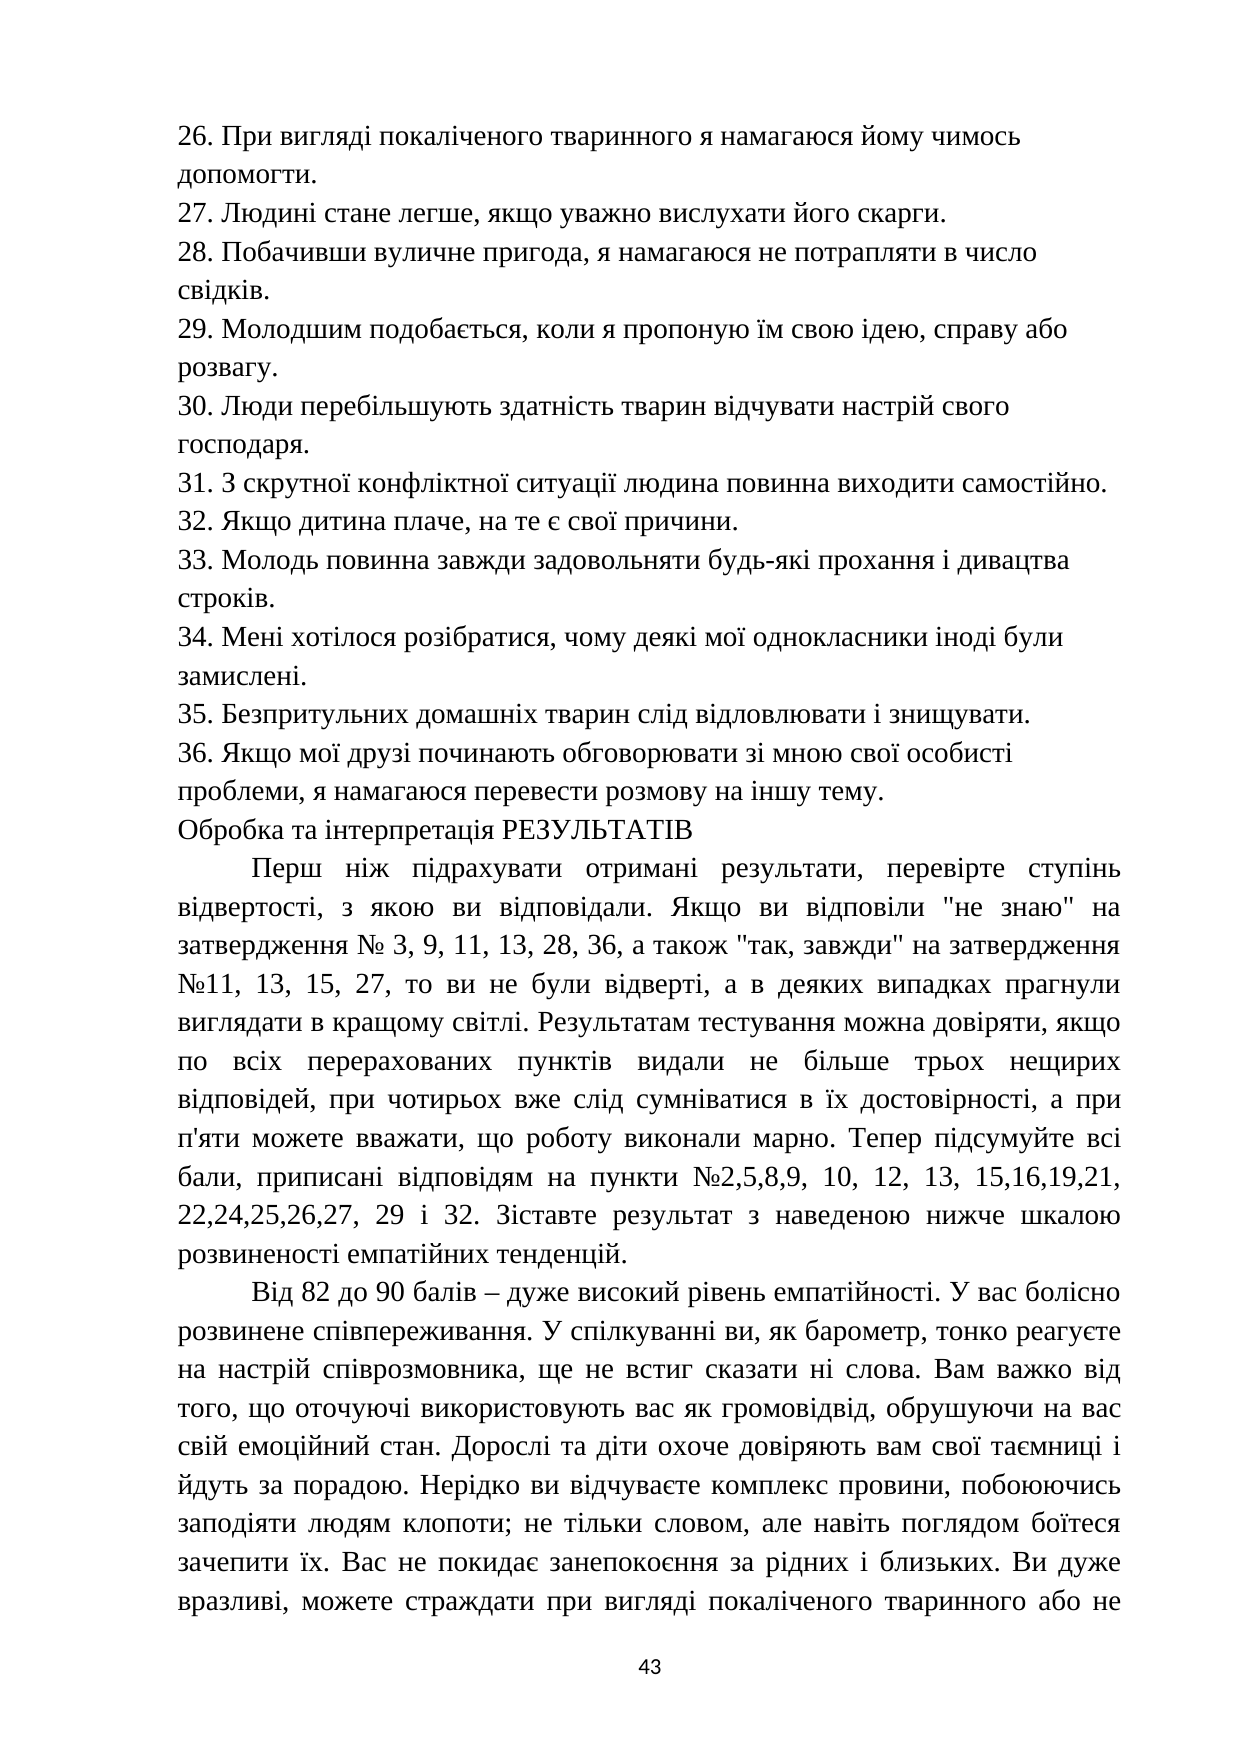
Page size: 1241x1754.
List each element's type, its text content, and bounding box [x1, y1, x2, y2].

text Перш ніж підрахувати отримані результати, перевірте ступінь відвертості, з якою ви відповідали. Якщо ви відповіли "не знаю" на затвердження № 3, 9, 11, 13, 28, 36, а також "так, завжди" на затвердження №11, 13, 15, 27, то ви не були відверті, а в деяких випадках прагнули виглядати в кращому світлі. Результатам тестування можна довіряти, якщо по всіх перерахованих пунктів видали не більше трьох нещирих відповідей, при чотирьох вже слід сумніватися в їх достовірності, а при п'яти можете вважати, що роботу виконали марно. Тепер підсумуйте всі бали, приписані відповідям на пункти №2,5,8,9, 10, 12, 13, 15,16,19,21, 22,24,25,26,27, 29 і 32. Зіставте результат з наведеною нижче шкалою розвиненості емпатійних тенденцій. [177, 850, 1122, 1269]
text 34. Мені хотілося розібратися, чому деякі мої однокласники іноді були замислені. [177, 619, 1122, 691]
text 36. Якщо мої друзі починають обговорювати зі мною свої особисті проблеми, я намагаюся перевести розмову на іншу тему. [177, 735, 1122, 807]
text 28. Побачивши вуличне пригода, я намагаюся не потрапляти в число свідків. [177, 234, 1122, 306]
text 33. Молодь повинна завжди задовольняти будь-які прохання і дивацтва строків. [177, 542, 1122, 614]
text 30. Люди перебільшують здатність тварин відчувати настрій свого господаря. [177, 388, 1122, 460]
text 26. При вигляді покаліченого тваринного я намагаюся йому чимось допомогти. [177, 118, 1122, 190]
text 35. Безпритульних домашніх тварин слід відловлювати і знищувати. [177, 696, 1122, 730]
text 32. Якщо дитина плаче, на те є свої причини. [177, 503, 1122, 537]
text Обробка та інтерпретація РЕЗУЛЬТАТІВ [177, 812, 1122, 845]
text 31. З скрутної конфліктної ситуації людина повинна виходити самостійно. [177, 465, 1122, 498]
text 29. Молодшим подобається, коли я пропоную їм свою ідею, справу або розвагу. [177, 311, 1122, 383]
text 27. Людині стане легше, якщо уважно вислухати його скарги. [177, 195, 1122, 229]
